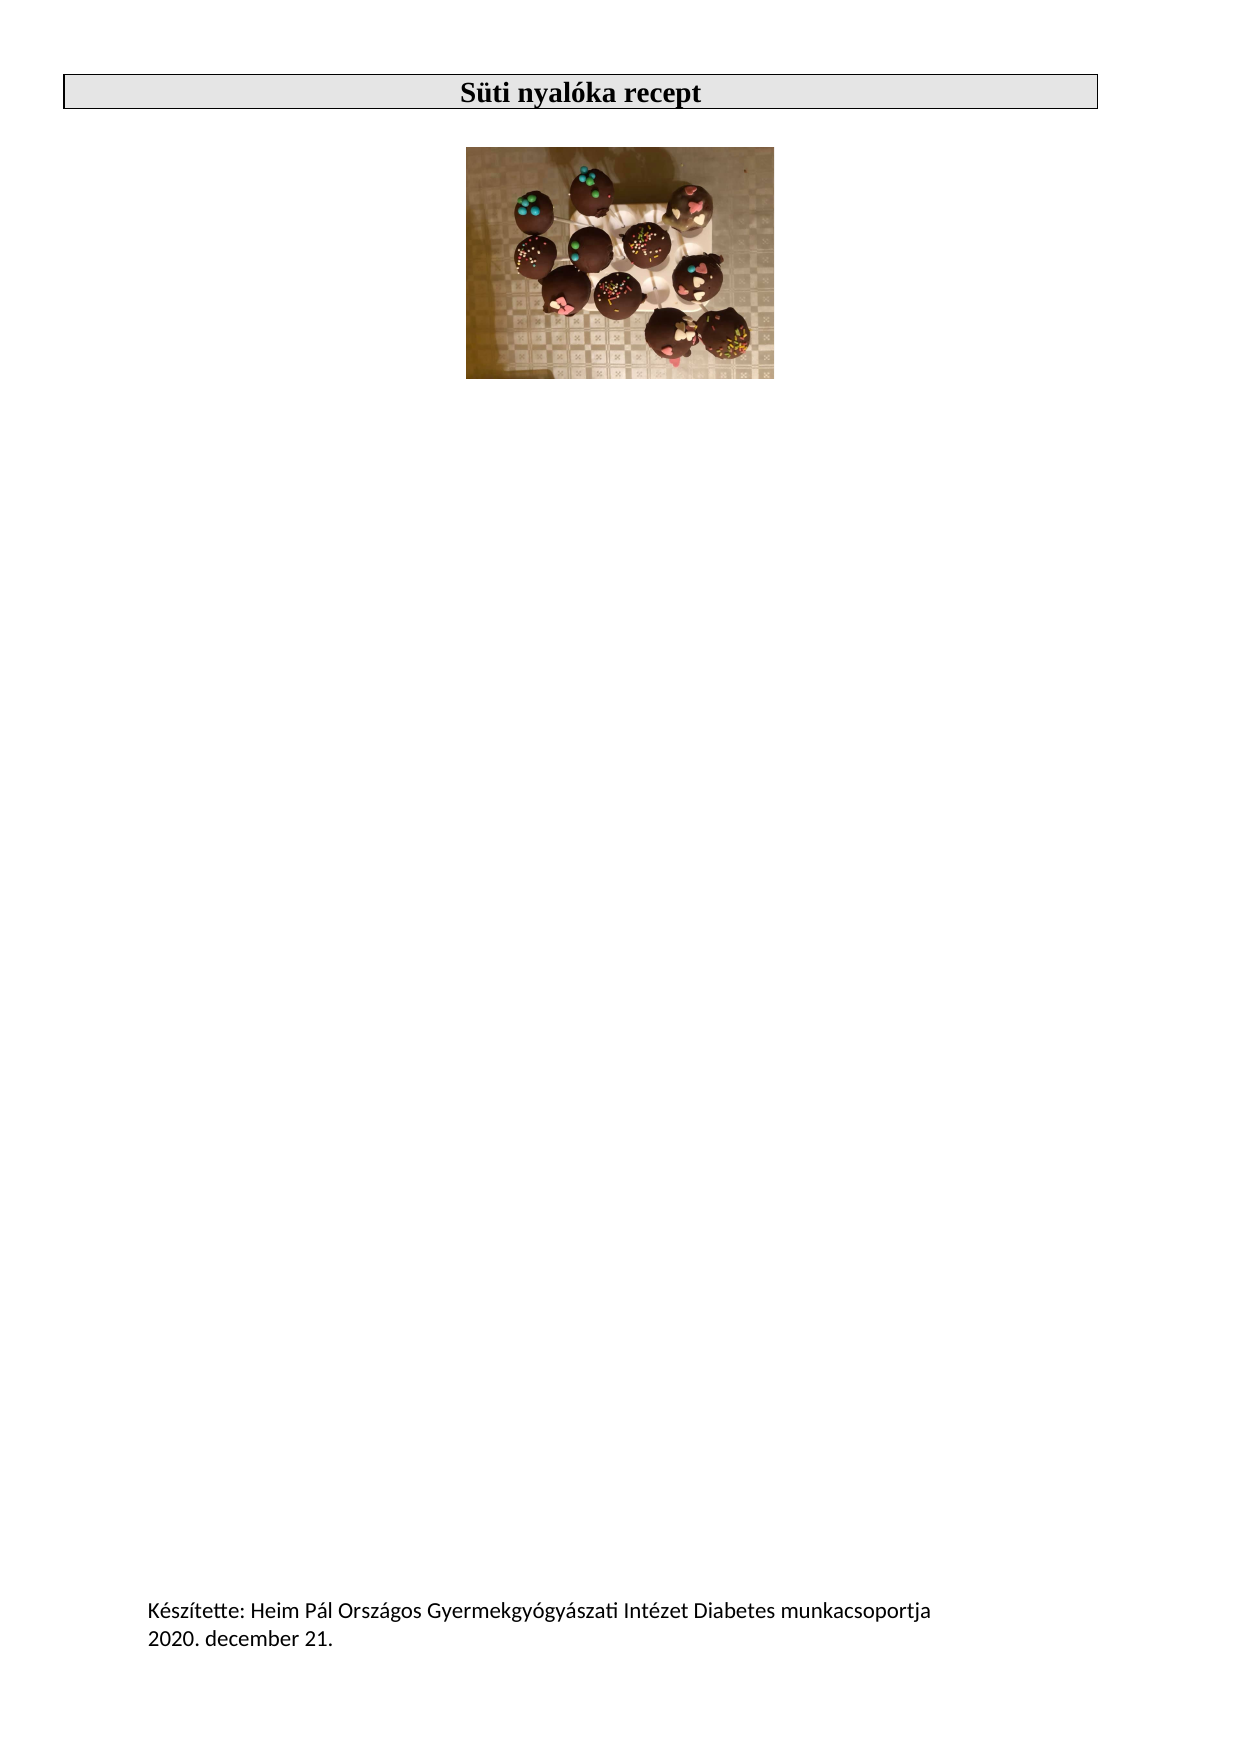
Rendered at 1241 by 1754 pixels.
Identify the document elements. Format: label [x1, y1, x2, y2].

picture [466, 147, 775, 379]
